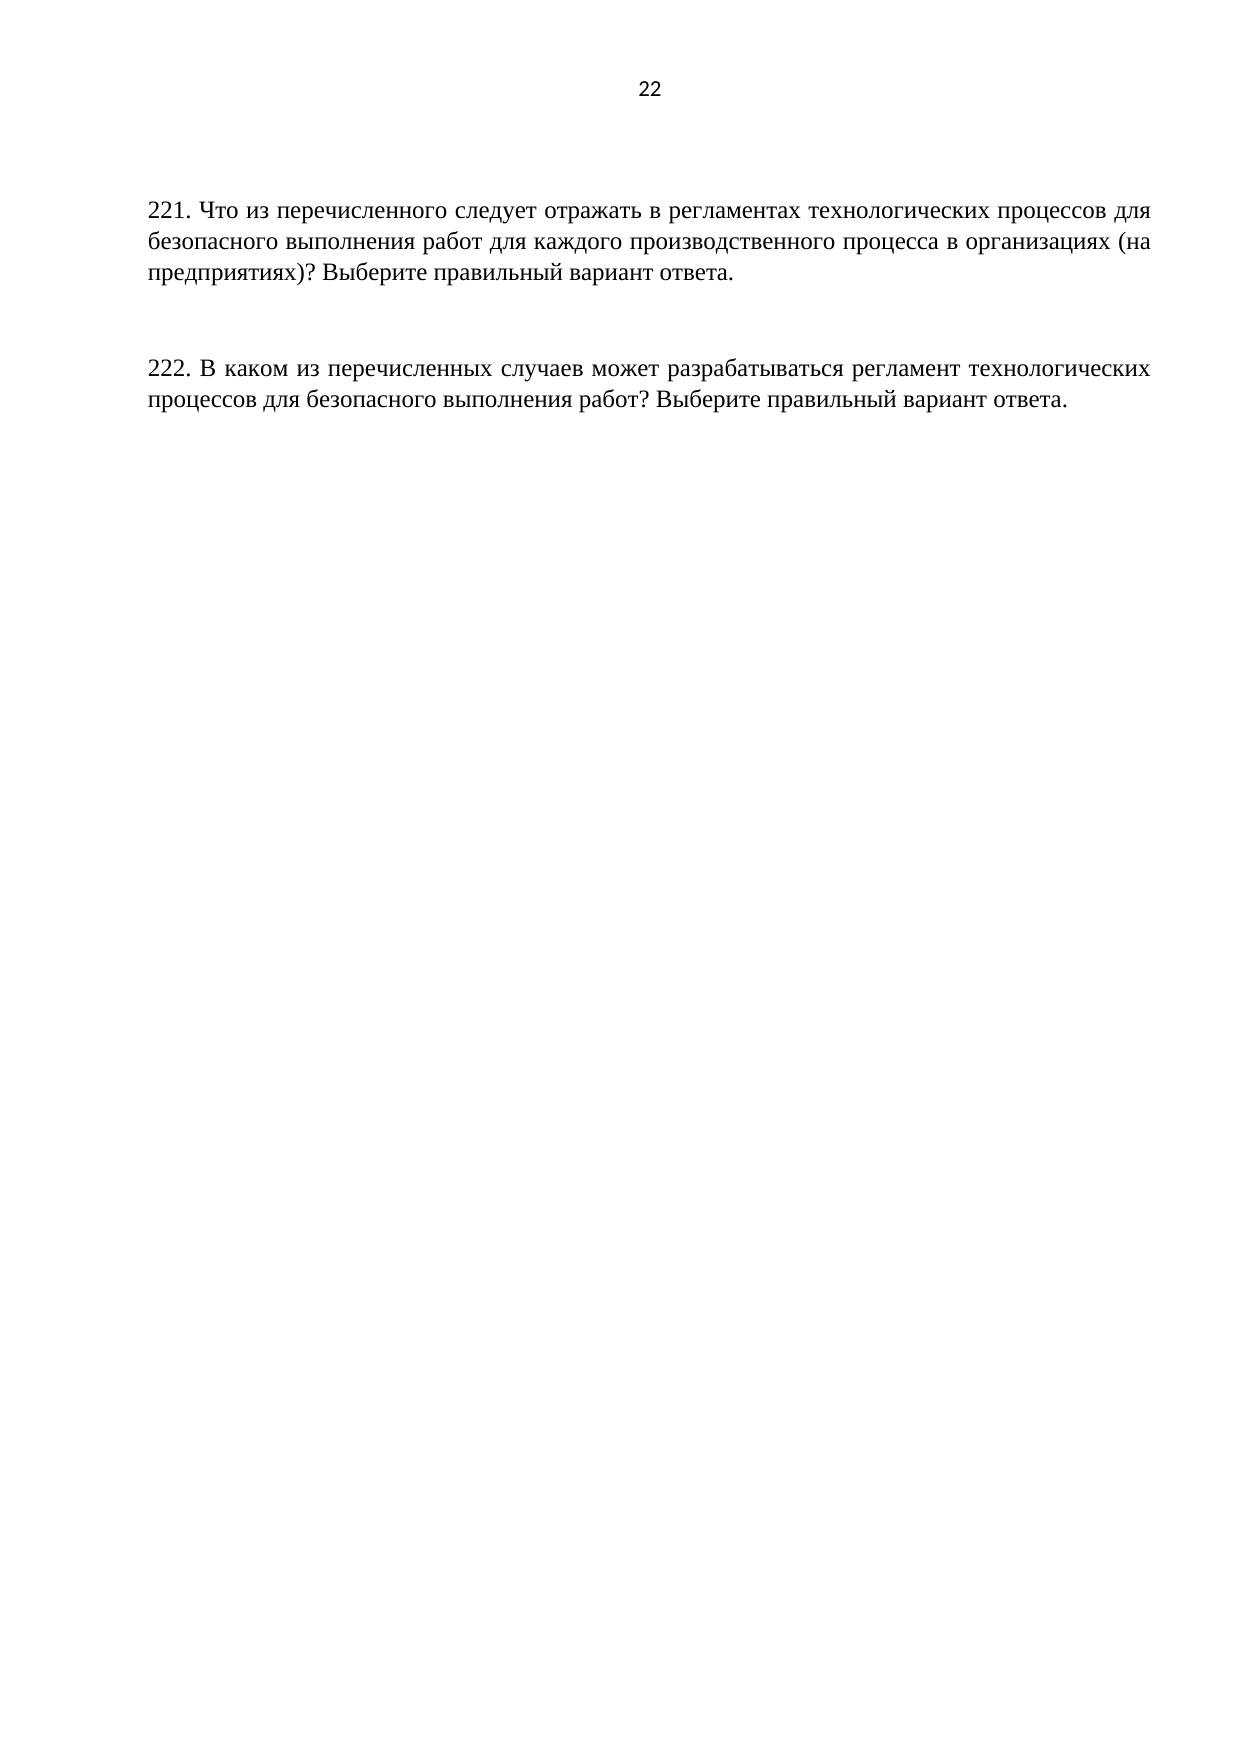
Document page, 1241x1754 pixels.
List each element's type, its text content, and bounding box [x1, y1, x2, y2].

text 221. Что из перечисленного следует отражать в регламентах технологических процессов для безопасного выполнения работ для каждого производственного процесса в организациях (на предприятиях)? Выберите правильный вариант ответа. [148, 195, 1152, 286]
text 222. В каком из перечисленных случаев может разрабатываться регламент технологических процессов для безопасного выполнения работ? Выберите правильный вариант ответа. [148, 353, 1152, 413]
